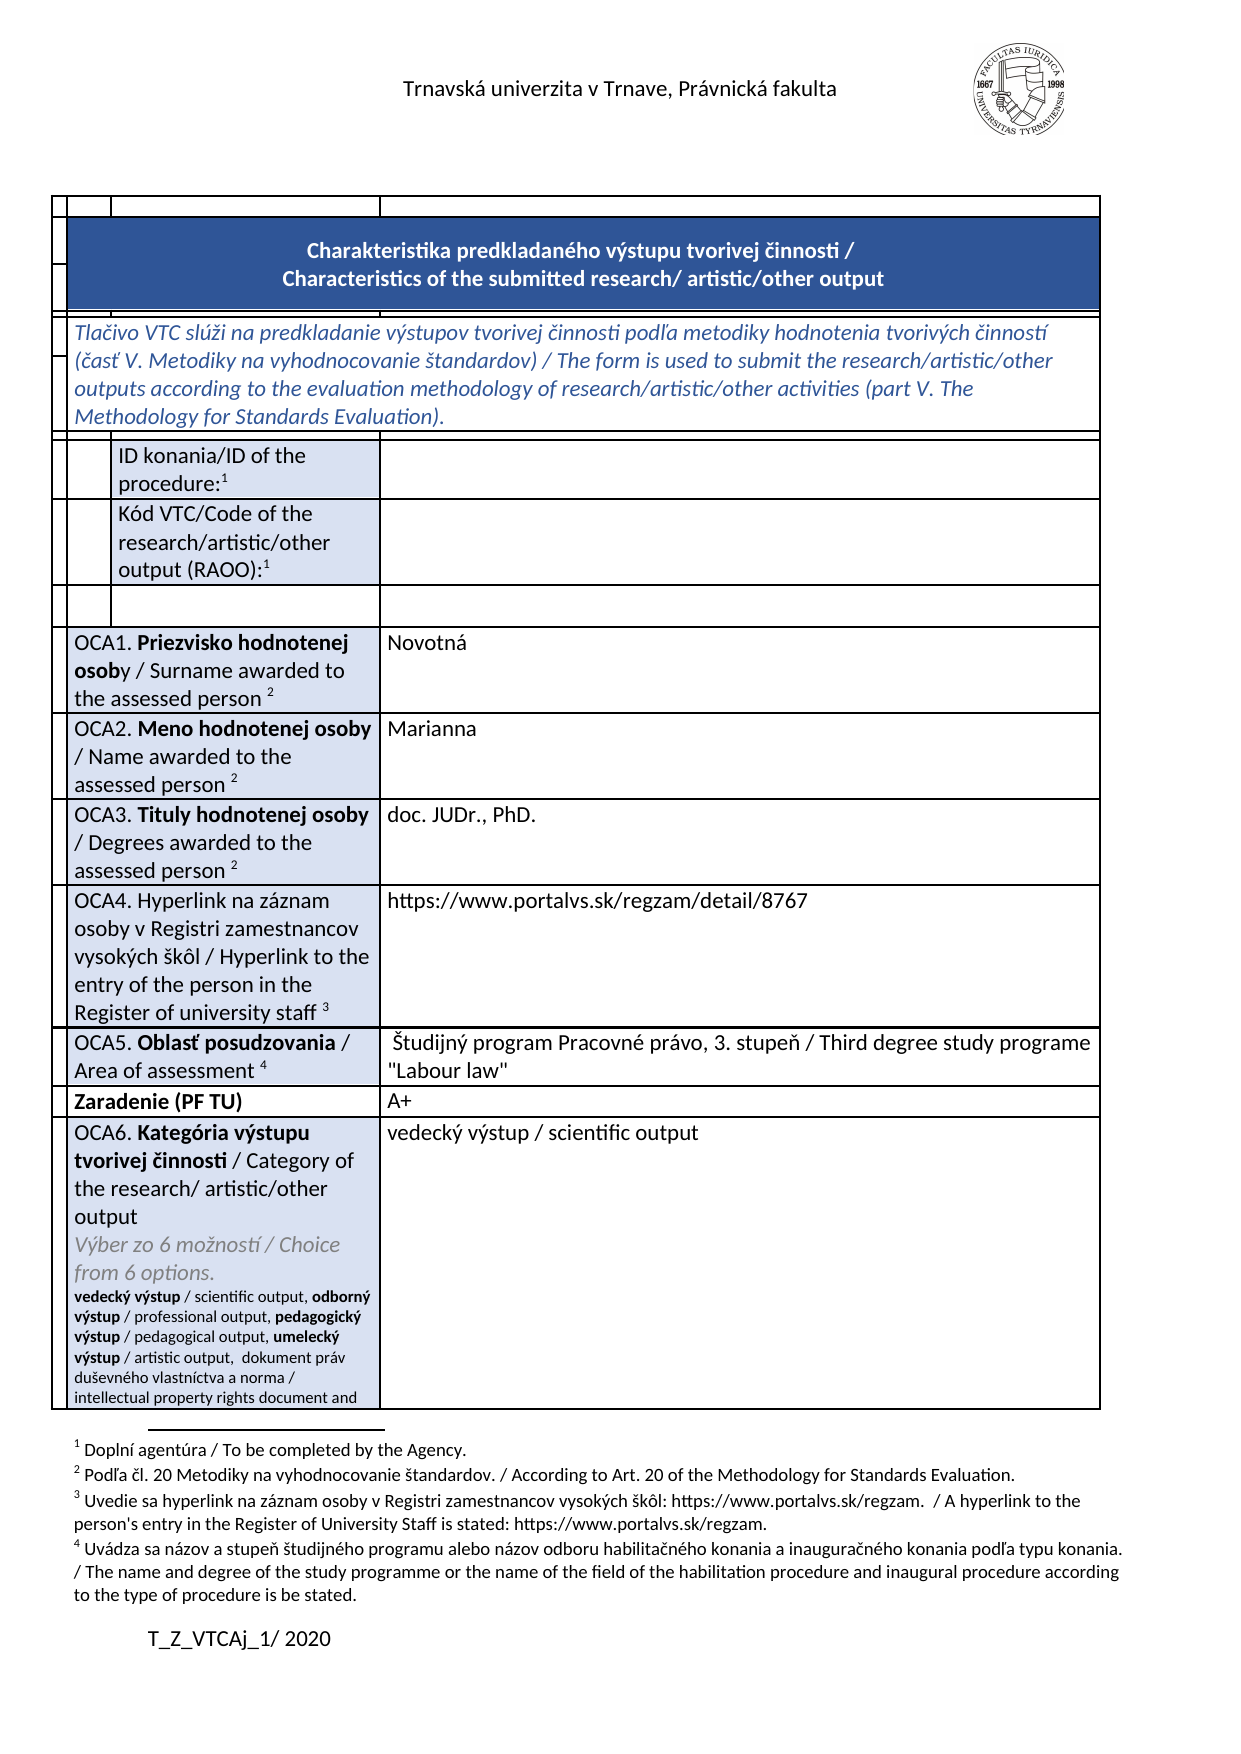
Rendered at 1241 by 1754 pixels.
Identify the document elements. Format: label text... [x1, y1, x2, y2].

table_cell ID konania/ID of the procedure: [112, 441, 379, 497]
table_cell Marianna [381, 714, 1099, 798]
table_cell OCA5. Oblasť posudzovania / Area of assessment [68, 1029, 379, 1084]
table_header [68, 197, 110, 216]
table_cell [53, 628, 66, 712]
table_header [112, 197, 379, 216]
table_cell [53, 441, 66, 497]
table_cell [53, 218, 66, 263]
table_cell [53, 1118, 66, 1408]
table_cell Charakteristika predkladaného výstupu tvorivej činnosti / Characteristics of the submitted research/ artistic/other output [68, 218, 1099, 309]
table_cell [112, 312, 379, 316]
table_cell [112, 586, 379, 626]
table_header [53, 197, 66, 216]
table_cell Zaradenie (PF TU) [68, 1087, 379, 1116]
table_cell [53, 1029, 66, 1084]
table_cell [381, 1118, 1099, 1408]
table_cell [53, 312, 66, 316]
table_cell OCA2. Meno hodnotenej osoby / Name awarded to the assessed person 2 [68, 714, 379, 798]
table_cell [53, 886, 66, 1026]
picture [973, 43, 1064, 135]
table_cell OCA4. Hyperlink na záznam osoby v Registri zamestnancov vysokých škôl / Hyperlink to the entry of the person in the Register of university staff [68, 886, 379, 1026]
table_cell doc. JUDr., PhD. [381, 800, 1099, 884]
table_cell [53, 318, 66, 355]
table_cell [53, 800, 66, 884]
table_header [381, 197, 1099, 216]
table_cell [68, 500, 110, 584]
table_cell [53, 714, 66, 798]
table_cell [68, 432, 110, 439]
table_cell [381, 441, 1099, 497]
table_cell [53, 265, 66, 309]
table_cell Novotná [381, 628, 1099, 712]
table_cell Tlačivo VTC slúži na predkladanie výstupov tvorivej činnosti podľa metodiky hodnotenia tvorivých činností (časť V. Metodiky na vyhodnocovanie štandardov) / The form is used to submit the research/artistic/other outputs according to the evaluation methodology of research/artistic/other activities (part V. The Methodology for Standards Evaluation). [68, 318, 1099, 430]
table_cell [112, 432, 379, 439]
table_cell OCA3. Tituly hodnotenej osoby / Degrees awarded to the assessed person 2 [68, 800, 379, 884]
table_cell Študijný program Pracovné právo, 3. stupeň / Third degree study programe "Labour law" [381, 1029, 1099, 1084]
table_cell [381, 432, 1099, 439]
table_cell A+ [381, 1087, 1099, 1116]
table_cell [53, 586, 66, 626]
table_cell [53, 500, 66, 584]
table_cell [53, 432, 66, 439]
table_cell [381, 586, 1099, 626]
table_cell [381, 500, 1099, 584]
table_cell [68, 586, 110, 626]
table_cell [68, 312, 110, 316]
table_cell https://www.portalvs.sk/regzam/detail/8767 [381, 886, 1099, 1026]
table_cell [68, 441, 110, 497]
table_cell [381, 312, 1099, 316]
table_cell OCA1. Priezvisko hodnotenej osoby / Surname awarded to the assessed person [68, 628, 379, 712]
table_cell Kód VTC/Code of the research/artistic/other output (RAOO):1 [112, 500, 379, 584]
table_cell [53, 357, 66, 430]
table_cell [53, 1087, 66, 1116]
